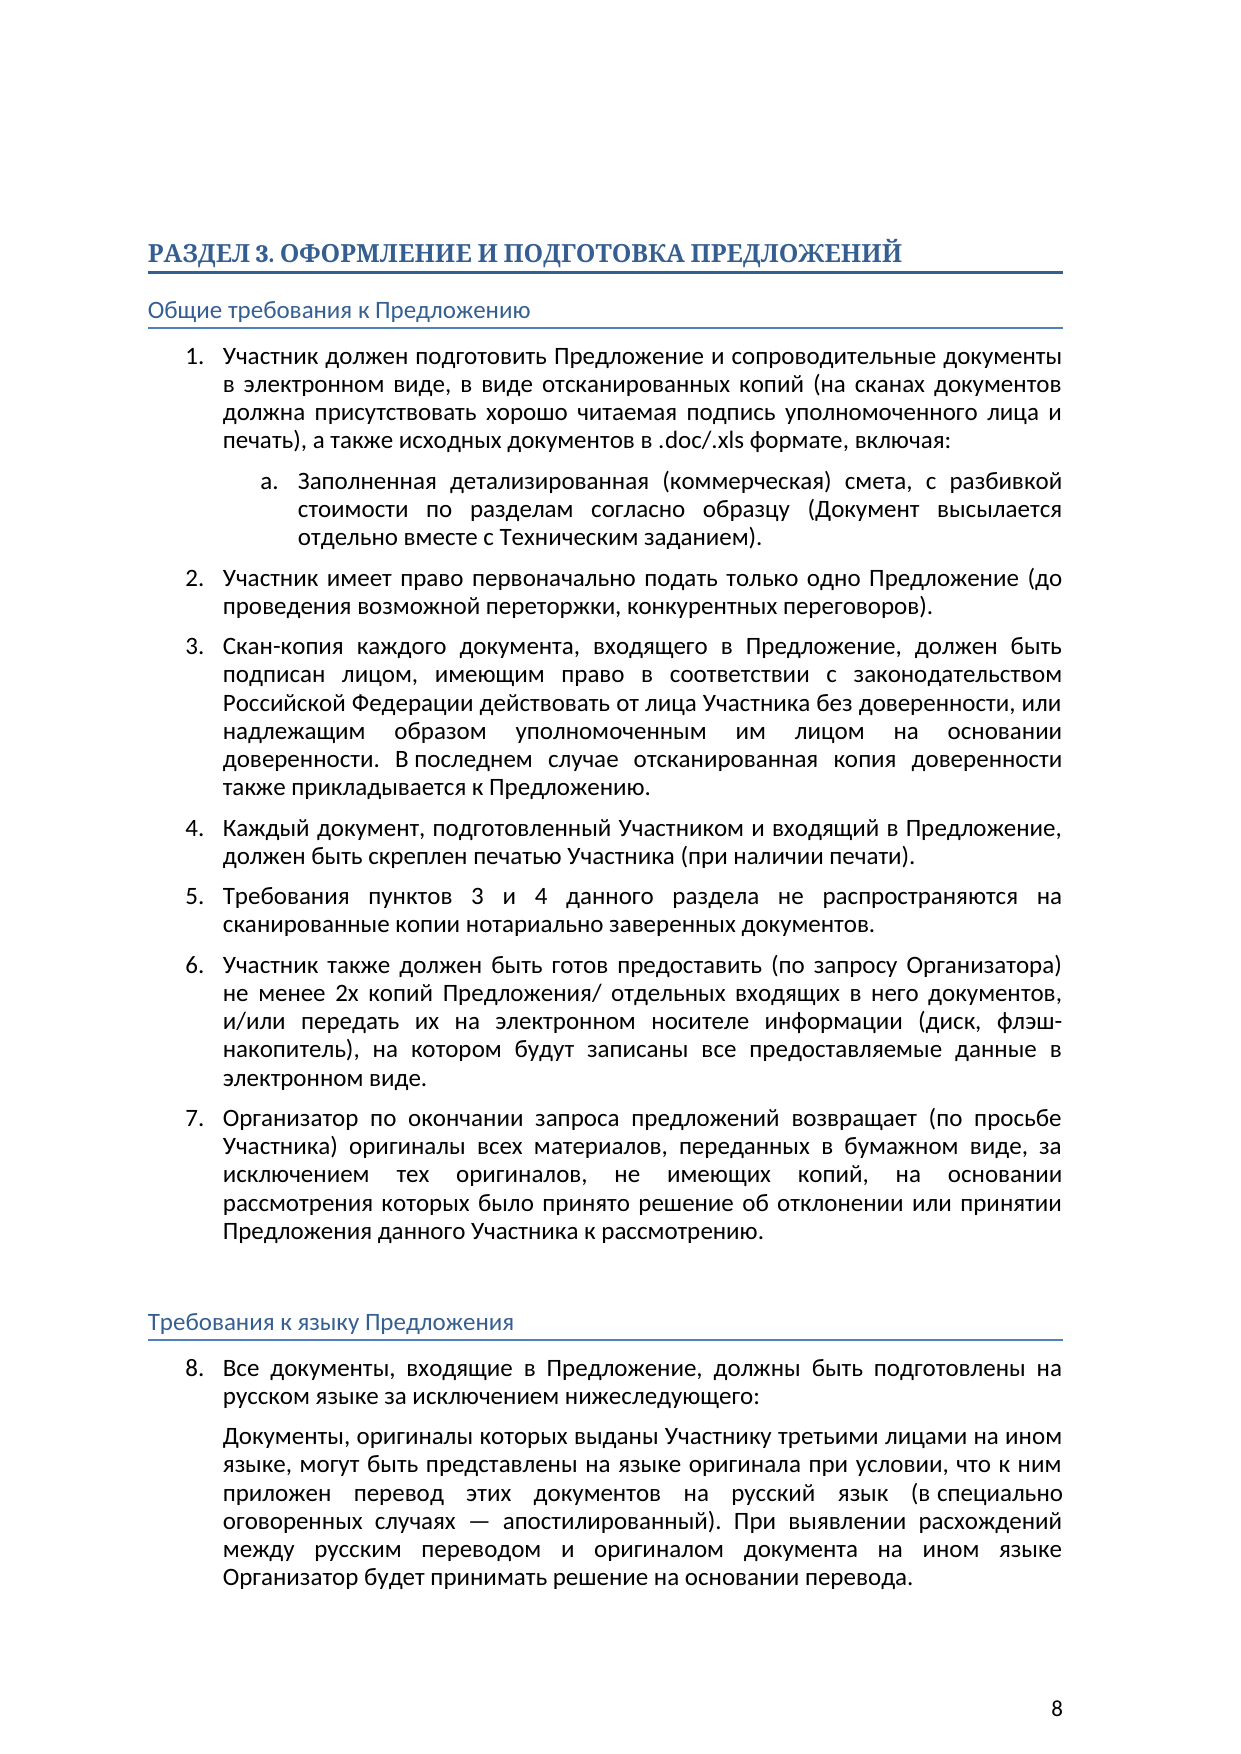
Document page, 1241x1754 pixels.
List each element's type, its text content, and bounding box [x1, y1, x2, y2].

list Участник должен подготовить Предложение и сопроводительные документы в электронном виде, в виде отсканированных копий (на сканах документов должна присутствовать хорошо читаемая подпись уполномоченного лица и печать), а также исходных документов в .doc/.xls формате, включая: [185, 342, 1063, 454]
subtitle Требования к языку Предложения [148, 1306, 1063, 1339]
subtitle Общие требования к Предложению [148, 294, 1063, 327]
list Требования пунктов 3 и 4 данного раздела не распространяются на сканированные копии нотариально заверенных документов. [185, 882, 1063, 938]
list Заполненная детализированная (коммерческая) смета, с разбивкой стоимости по разделам согласно образцу (Документ высылается отдельно вместе с Техническим заданием). [260, 467, 1063, 551]
list Каждый документ, подготовленный Участником и входящий в Предложение, должен быть скреплен печатью Участника (при наличии печати). [185, 813, 1063, 870]
list Участник имеет право первоначально подать только одно Предложение (до проведения возможной переторжки, конкурентных переговоров). [185, 563, 1063, 620]
list Участник также должен быть готов предоставить (по запросу Организатора) не менее 2х копий Предложения/ отдельных входящих в него документов, и/или передать их на электронном носителе информации (диск, флэш-накопитель), на котором будут записаны все предоставляемые данные в электронном виде. [185, 951, 1063, 1092]
list Организатор по окончании запроса предложений возвращает (по просьбе Участника) оригиналы всех материалов, переданных в бумажном виде, за исключением тех оригиналов, не имеющих копий, на основании рассмотрения которых было принято решение об отклонении или принятии Предложения данного Участника к рассмотрению. [185, 1104, 1063, 1245]
list Скан-копия каждого документа, входящего в Предложение, должен быть подписан лицом, имеющим право в соответствии с законодательством Российской Федерации действовать от лица Участника без доверенности, или надлежащим образом уполномоченным им лицом на основании доверенности. В последнем случае отсканированная копия доверенности также прикладывается к Предложению. [185, 632, 1063, 801]
subtitle РАЗДЕЛ 3. ОФОРМЛЕНИЕ И ПОДГОТОВКА ПРЕДЛОЖЕНИЙ [148, 240, 1063, 271]
list Все документы, входящие в Предложение, должны быть подготовлены на русском языке за исключением нижеследующего: [185, 1353, 1063, 1410]
text Документы, оригиналы которых выданы Участнику третьими лицами на ином языке, могут быть представлены на языке оригинала при условии, что к ним приложен перевод этих документов на русский язык (в специально оговоренных случаях — апостилированный). При выявлении расхождений между русским переводом и оригиналом документа на ином языке Организатор будет принимать решение на основании перевода. [223, 1422, 1063, 1591]
